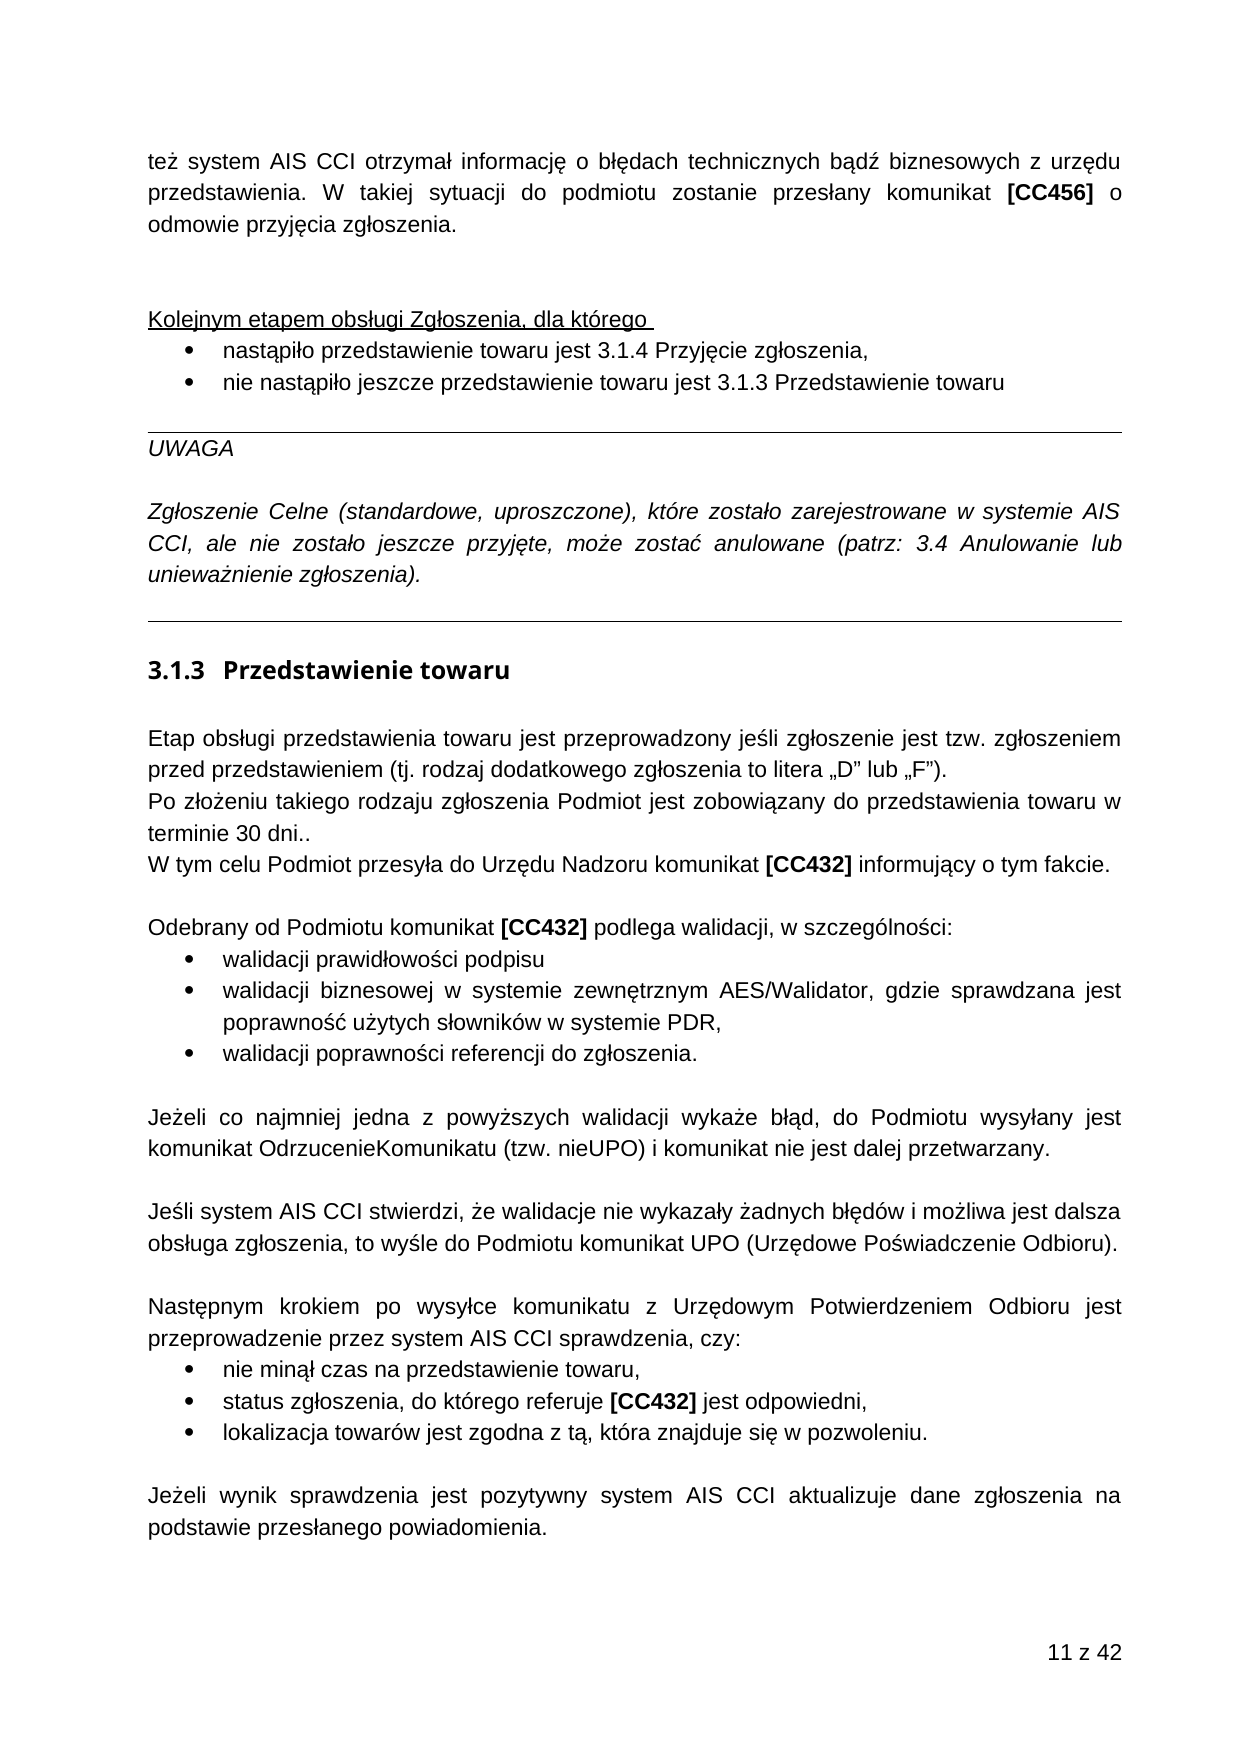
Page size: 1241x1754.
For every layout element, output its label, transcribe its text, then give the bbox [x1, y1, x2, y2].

text Etap obsługi przedstawienia towaru jest przeprowadzony jeśli zgłoszenie jest tzw. zgłoszeniem przed przedstawieniem (tj. rodzaj dodatkowego zgłoszenia to litera „D” lub „F”). [148, 725, 1122, 783]
text Odebrany od Podmiotu komunikat [CC432] podlega walidacji, w szczególności: [148, 914, 1122, 941]
text W tym celu Podmiot przesyła do Urzędu Nadzoru komunikat [CC432] informujący o tym fakcie. [148, 851, 1122, 877]
list walidacji poprawności referencji do zgłoszenia. [185, 1040, 1122, 1067]
list nastąpiło przedstawienie towaru jest 3.1.4 Przyjęcie zgłoszenia, [185, 337, 1122, 363]
text Jeśli system AIS CCI stwierdzi, że walidacje nie wykazały żadnych błędów i możliwa jest dalsza obsługa zgłoszenia, to wyśle do Podmiotu komunikat UPO (Urzędowe Poświadczenie Odbioru). [148, 1198, 1122, 1256]
list nie nastąpiło jeszcze przedstawienie towaru jest 3.1.3 Przedstawienie towaru [185, 369, 1122, 395]
text Kolejnym etapem obsługi Zgłoszenia, dla którego [148, 306, 1122, 332]
text Zgłoszenie Celne (standardowe, uproszczone), które zostało zarejestrowane w systemie AIS CCI, ale nie zostało jeszcze przyjęte, może zostać anulowane (patrz: 3.4 Anulowanie zgłoszenia). [148, 498, 1122, 587]
text Jeżeli co najmniej jedna z powyższych walidacji wykaże błąd, do Podmiotu wysyłany jest komunikat OdrzucenieKomunikatu (tzw. nieUPO) i komunikat nie jest dalej przetwarzany. [148, 1103, 1122, 1161]
text Po złożeniu takiego rodzaju zgłoszenia Podmiot jest zobowiązany do przedstawienia towaru w terminie 30 dni.. [148, 788, 1122, 846]
list nie minął czas na przedstawienie towaru, [185, 1356, 1122, 1382]
list walidacji prawidłowości podpisu [185, 946, 1122, 972]
text UWAGA [148, 433, 1122, 461]
list lokalizacja towarów jest zgodna z tą, która znajduje się w pozwoleniu. [185, 1419, 1122, 1446]
text Jeżeli wynik sprawdzenia jest pozytywny system AIS CCI aktualizuje dane zgłoszenia na podstawie przesłanego powiadomienia. [148, 1482, 1122, 1540]
text Następnym krokiem po wysyłce komunikatu z Urzędowym Potwierdzeniem Odbioru jest przeprowadzenie przez system AIS CCI sprawdzenia, czy: [148, 1293, 1122, 1351]
list status zgłoszenia, do którego referuje [CC432] jest odpowiedni, [185, 1388, 1122, 1414]
subtitle Przedstawienie towaru [148, 652, 1122, 686]
list walidacji biznesowej w systemie zewnętrznym AES/Walidator, gdzie sprawdzana jest poprawność użytych słowników w systemie PDR, [185, 977, 1122, 1035]
